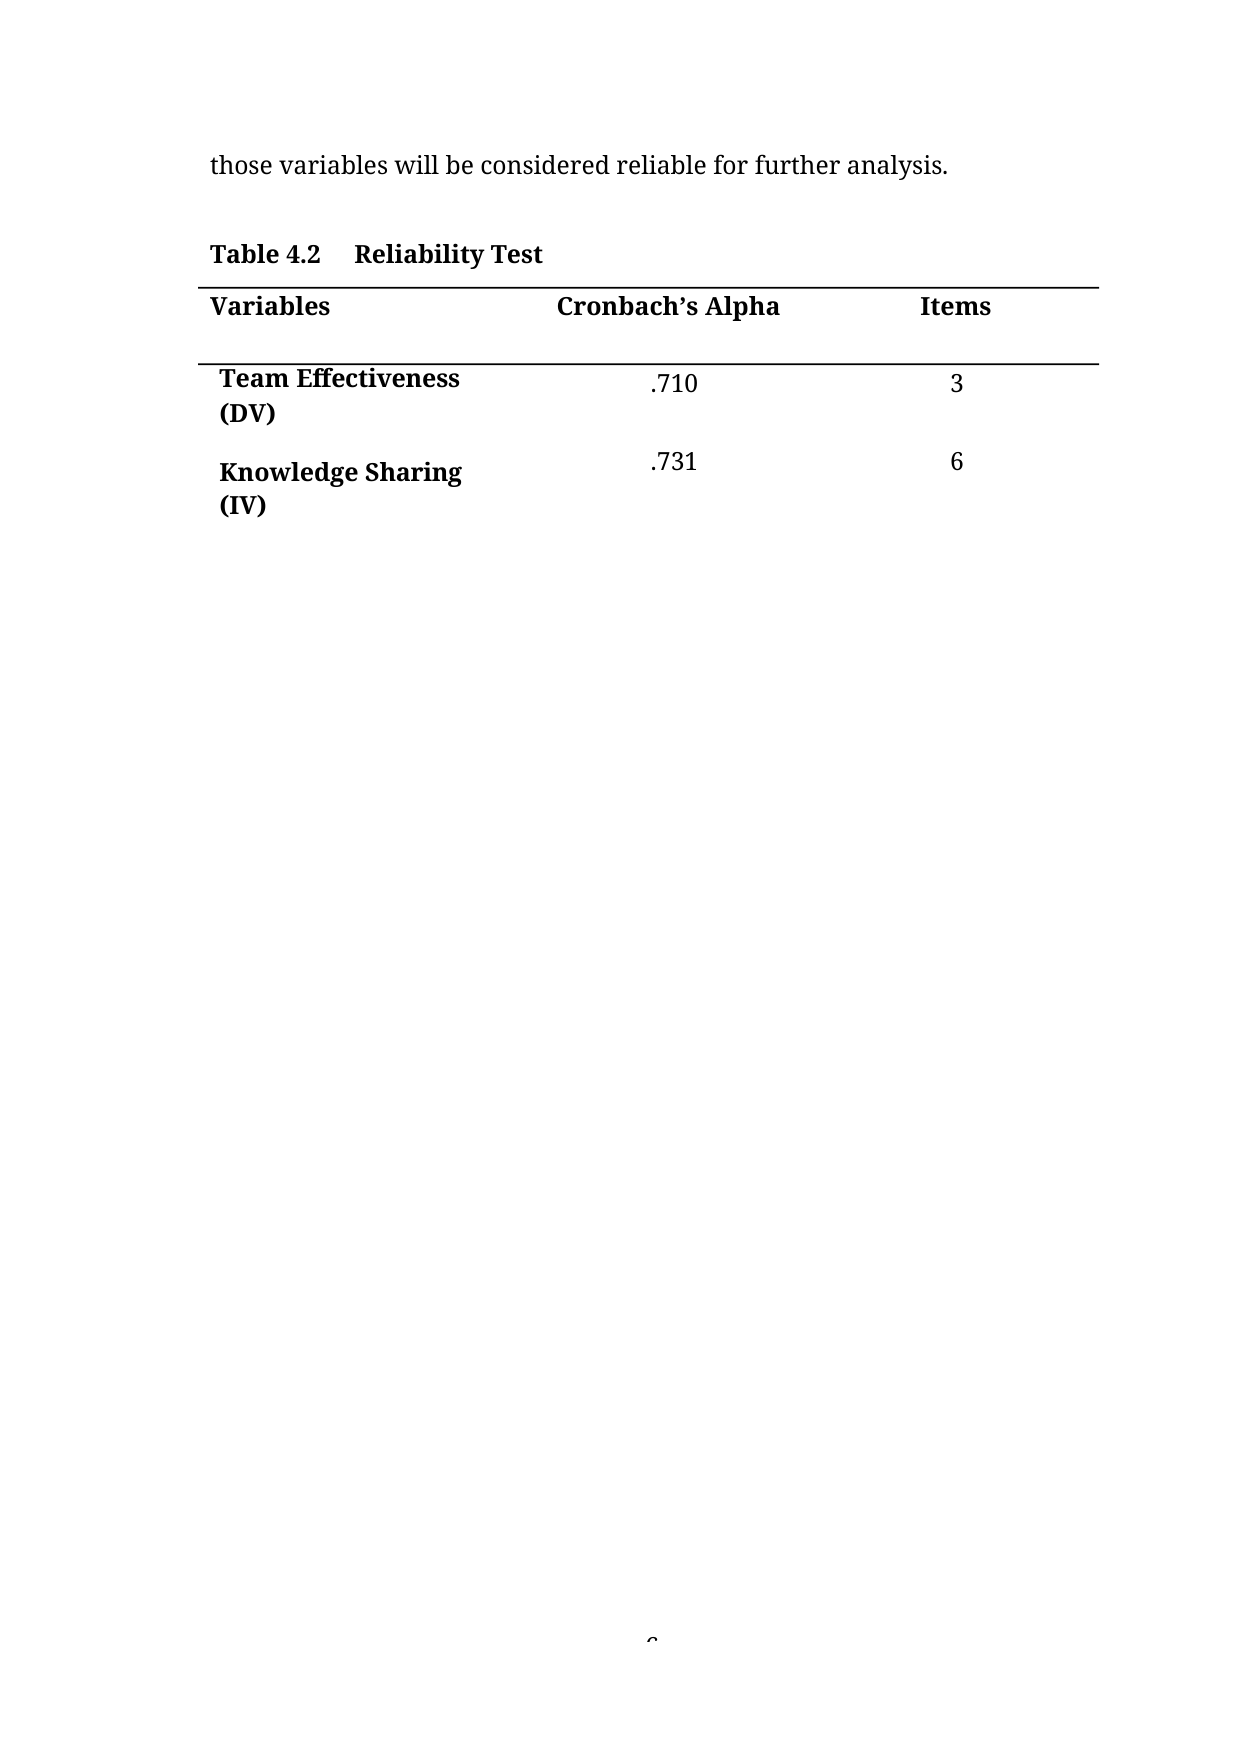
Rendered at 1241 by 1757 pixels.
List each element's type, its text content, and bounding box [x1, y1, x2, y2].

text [210, 148, 1090, 182]
text Knowledge Sharing (IV) [219, 455, 475, 522]
text Variables Cronbach’s Alpha Items [210, 285, 1115, 323]
text Team Effectiveness (DV) [219, 366, 475, 430]
text .731 6 [650, 444, 1115, 478]
text .710 3 [650, 366, 1115, 399]
subtitle Table 4.2 Reliability Test [210, 237, 1115, 271]
